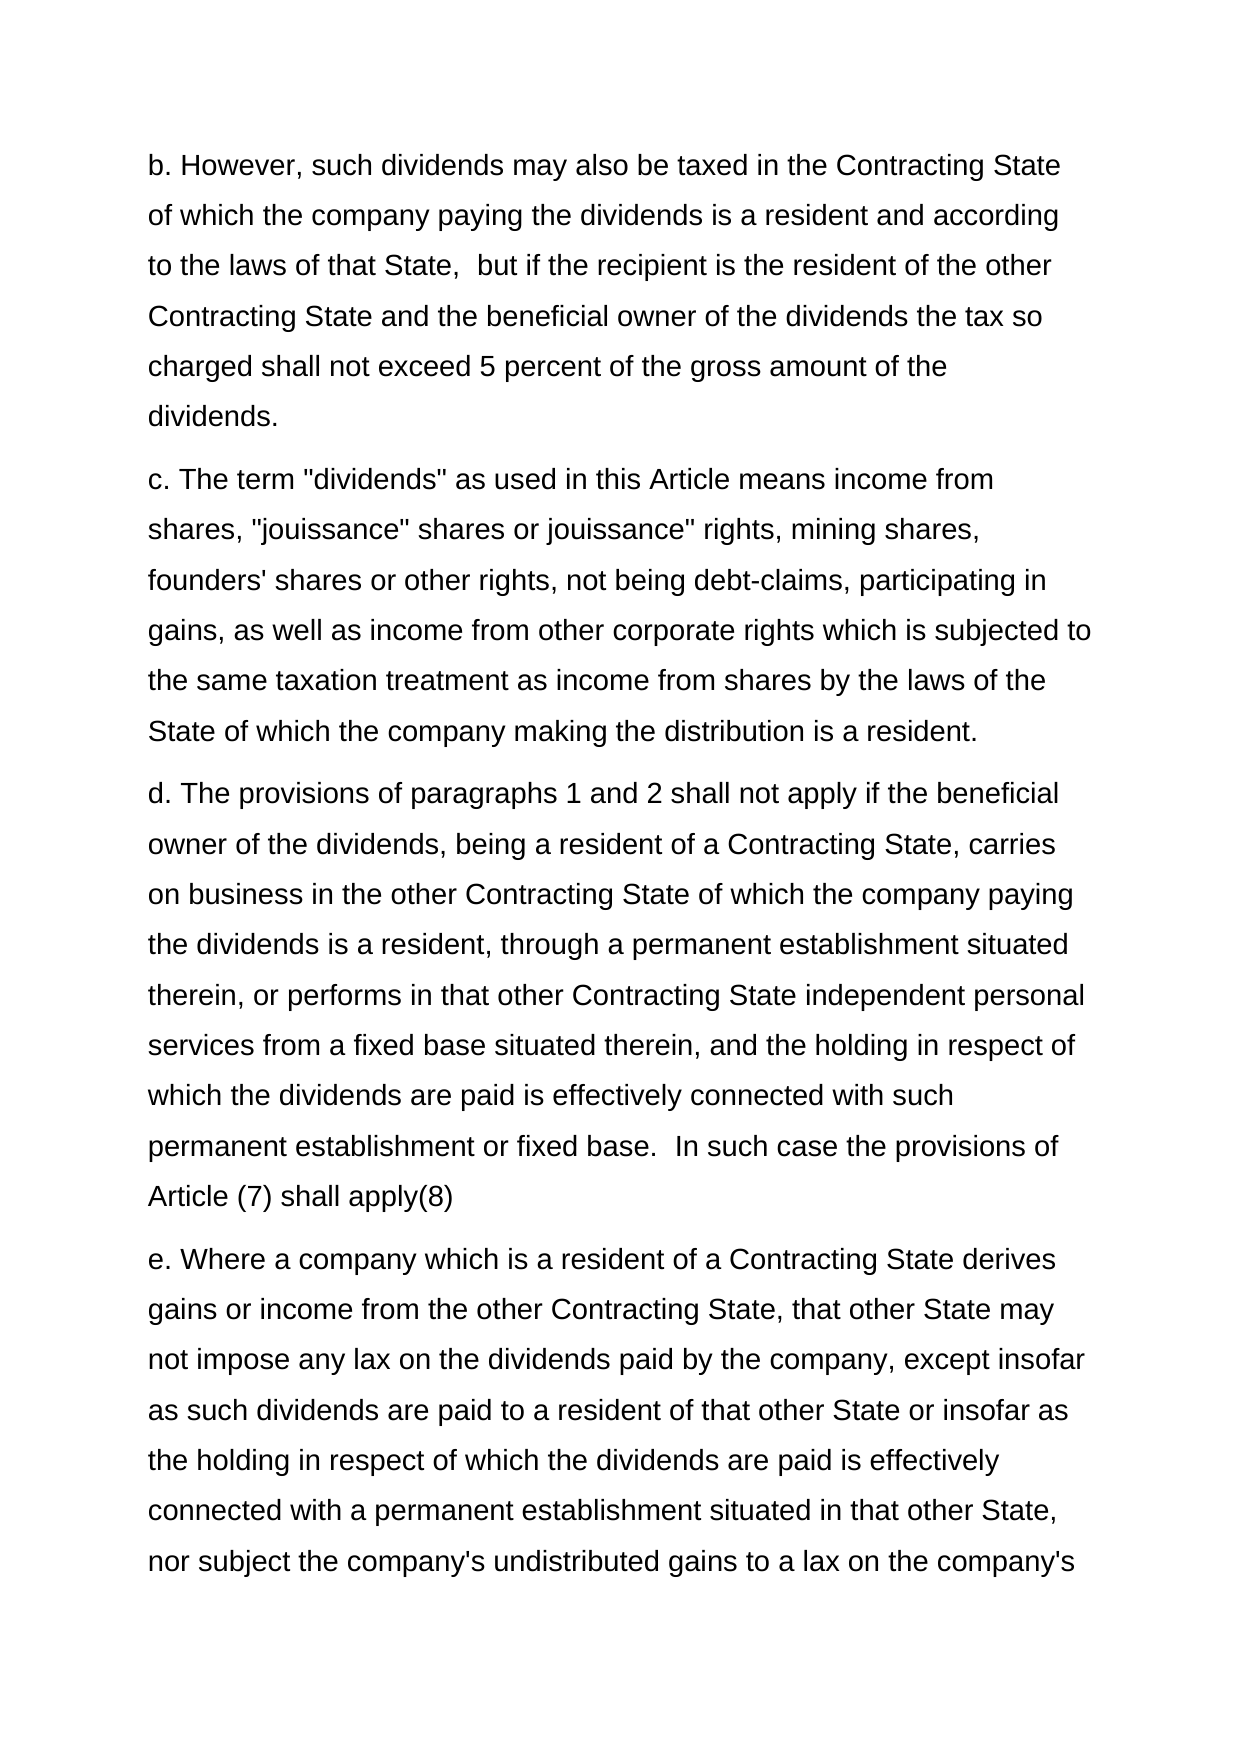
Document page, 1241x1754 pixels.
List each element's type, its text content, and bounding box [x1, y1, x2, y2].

text b. However, such dividends may also be taxed in the Contracting State of which the company paying the dividends is a resident and according to the laws of that State, but if the recipient is the resident of the other Contracting State and the beneficial owner of the dividends the tax so charged shall not exceed 5 percent of the gross amount of the dividends. [148, 148, 1093, 433]
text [148, 1242, 1093, 1577]
text d. The provisions of paragraphs 1 and 2 shall not apply if the beneficial owner of the dividends, being a resident of a Contracting State, carries on business in the other Contracting State of which the company paying the dividends is a resident, through a permanent establishment situated therein, or performs in that other Contracting State independent personal services from a fixed base situated therein, and the holding in respect of which the dividends are paid is effectively connected with such permanent establishment or fixed base. In such case the provisions of Article (7) shall apply(8) [148, 776, 1093, 1212]
text c. The term "dividends" as used in this Article means income from shares, "jouissance" shares or jouissance" rights, mining shares, founders' shares or other rights, not being debt-claims, participating in gains, as well as income from other corporate rights which is subjected to the same taxation treatment as income from shares by the laws of the State of which the company making the distribution is a resident. [148, 462, 1093, 747]
